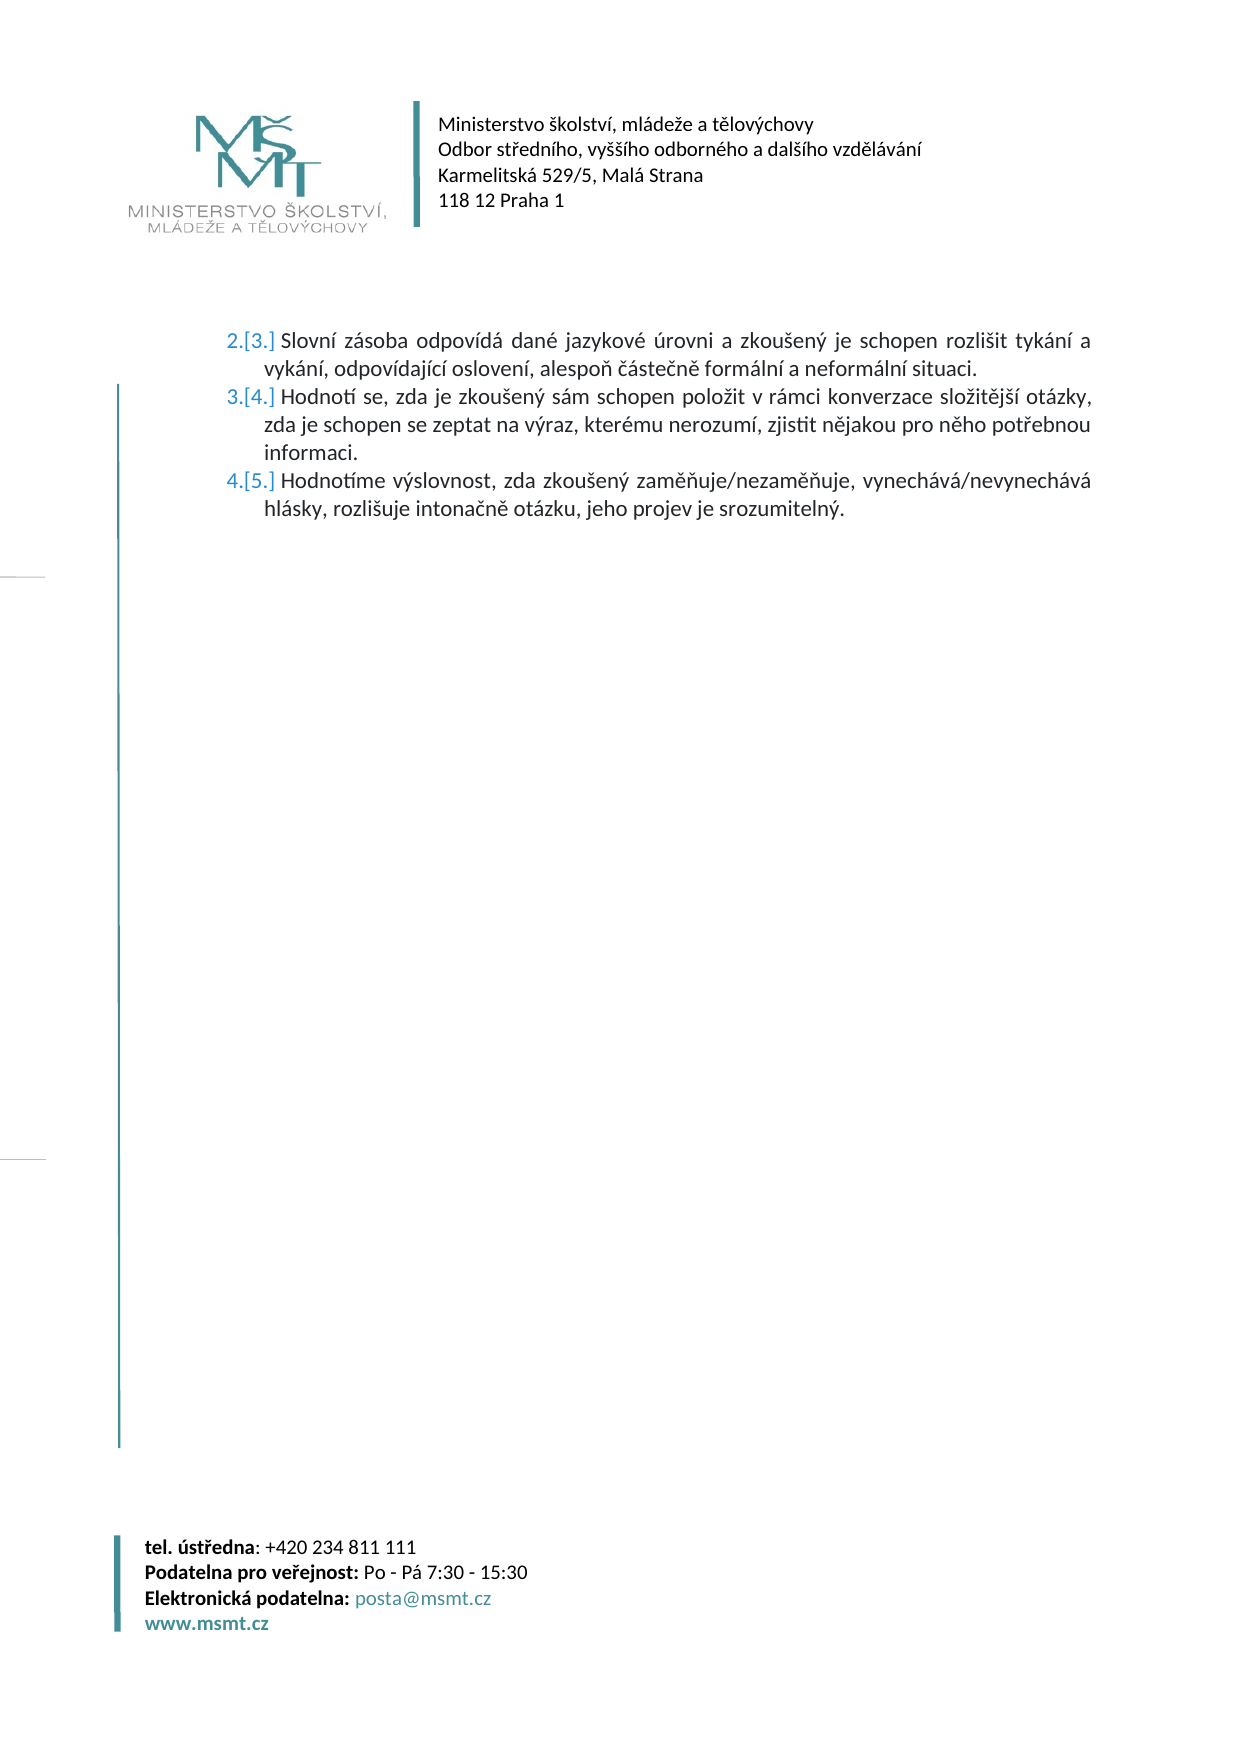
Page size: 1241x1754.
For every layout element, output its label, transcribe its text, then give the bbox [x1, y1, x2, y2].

picture [116, 106, 399, 242]
list Hodnotí se, zda je zkoušený sám schopen položit v rámci konverzace složitější otázky, zda je schopen se zeptat na výraz, kterému nerozumí, zjistit nějakou pro něho potřebnou informaci. [226, 382, 1092, 466]
list Hodnotíme výslovnost, zda zkoušený zaměňuje/nezaměňuje, vynechává/nevynechává hlásky, rozlišuje intonačně otázku, jeho projev je srozumitelný. [226, 466, 1092, 522]
list Slovní zásoba odpovídá dané jazykové úrovni a zkoušený je schopen rozlišit tykání a vykání, odpovídající oslovení, alespoň částečně formální a neformální situaci. [226, 326, 1092, 382]
